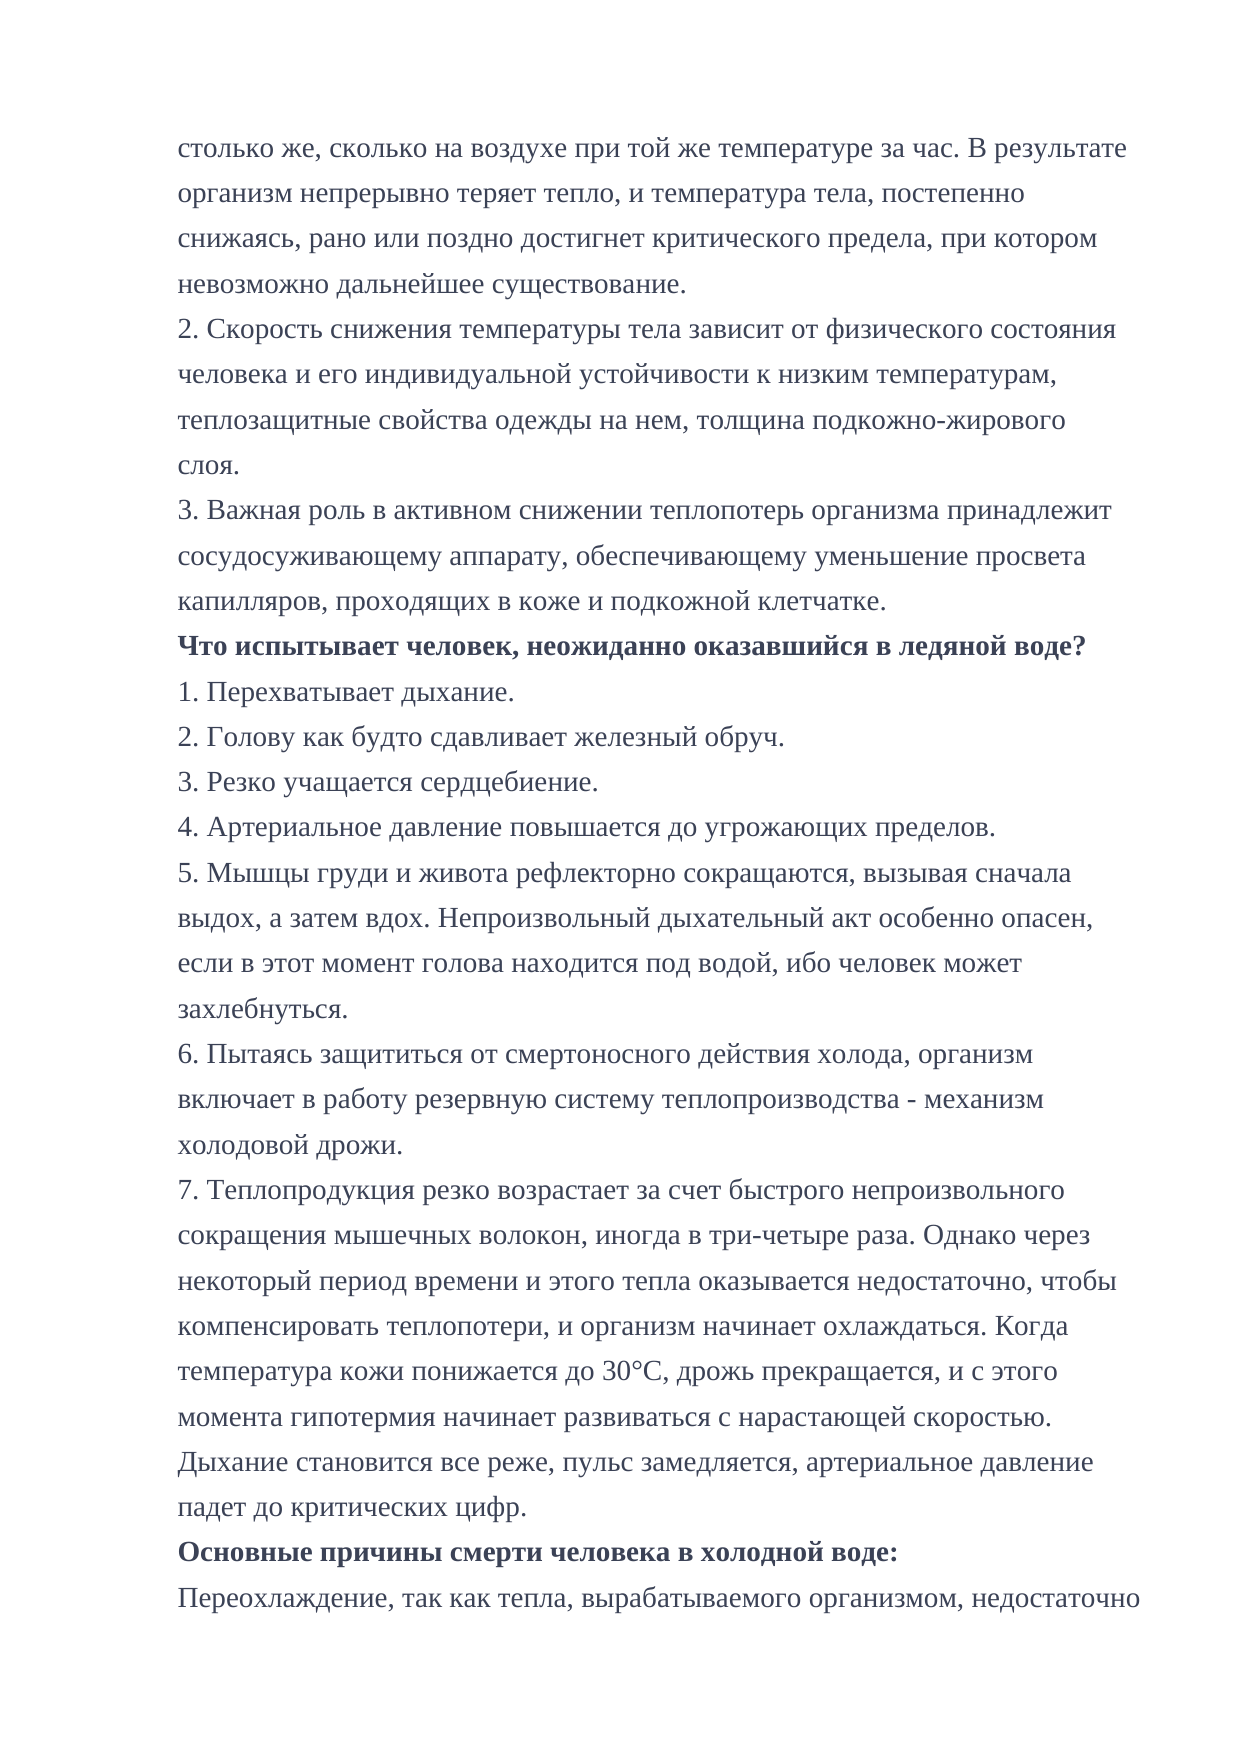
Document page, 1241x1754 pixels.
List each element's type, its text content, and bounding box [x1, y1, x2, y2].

text 1. Перехватывает дыхание. [177, 662, 1152, 707]
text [177, 118, 1152, 662]
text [177, 707, 1152, 1613]
